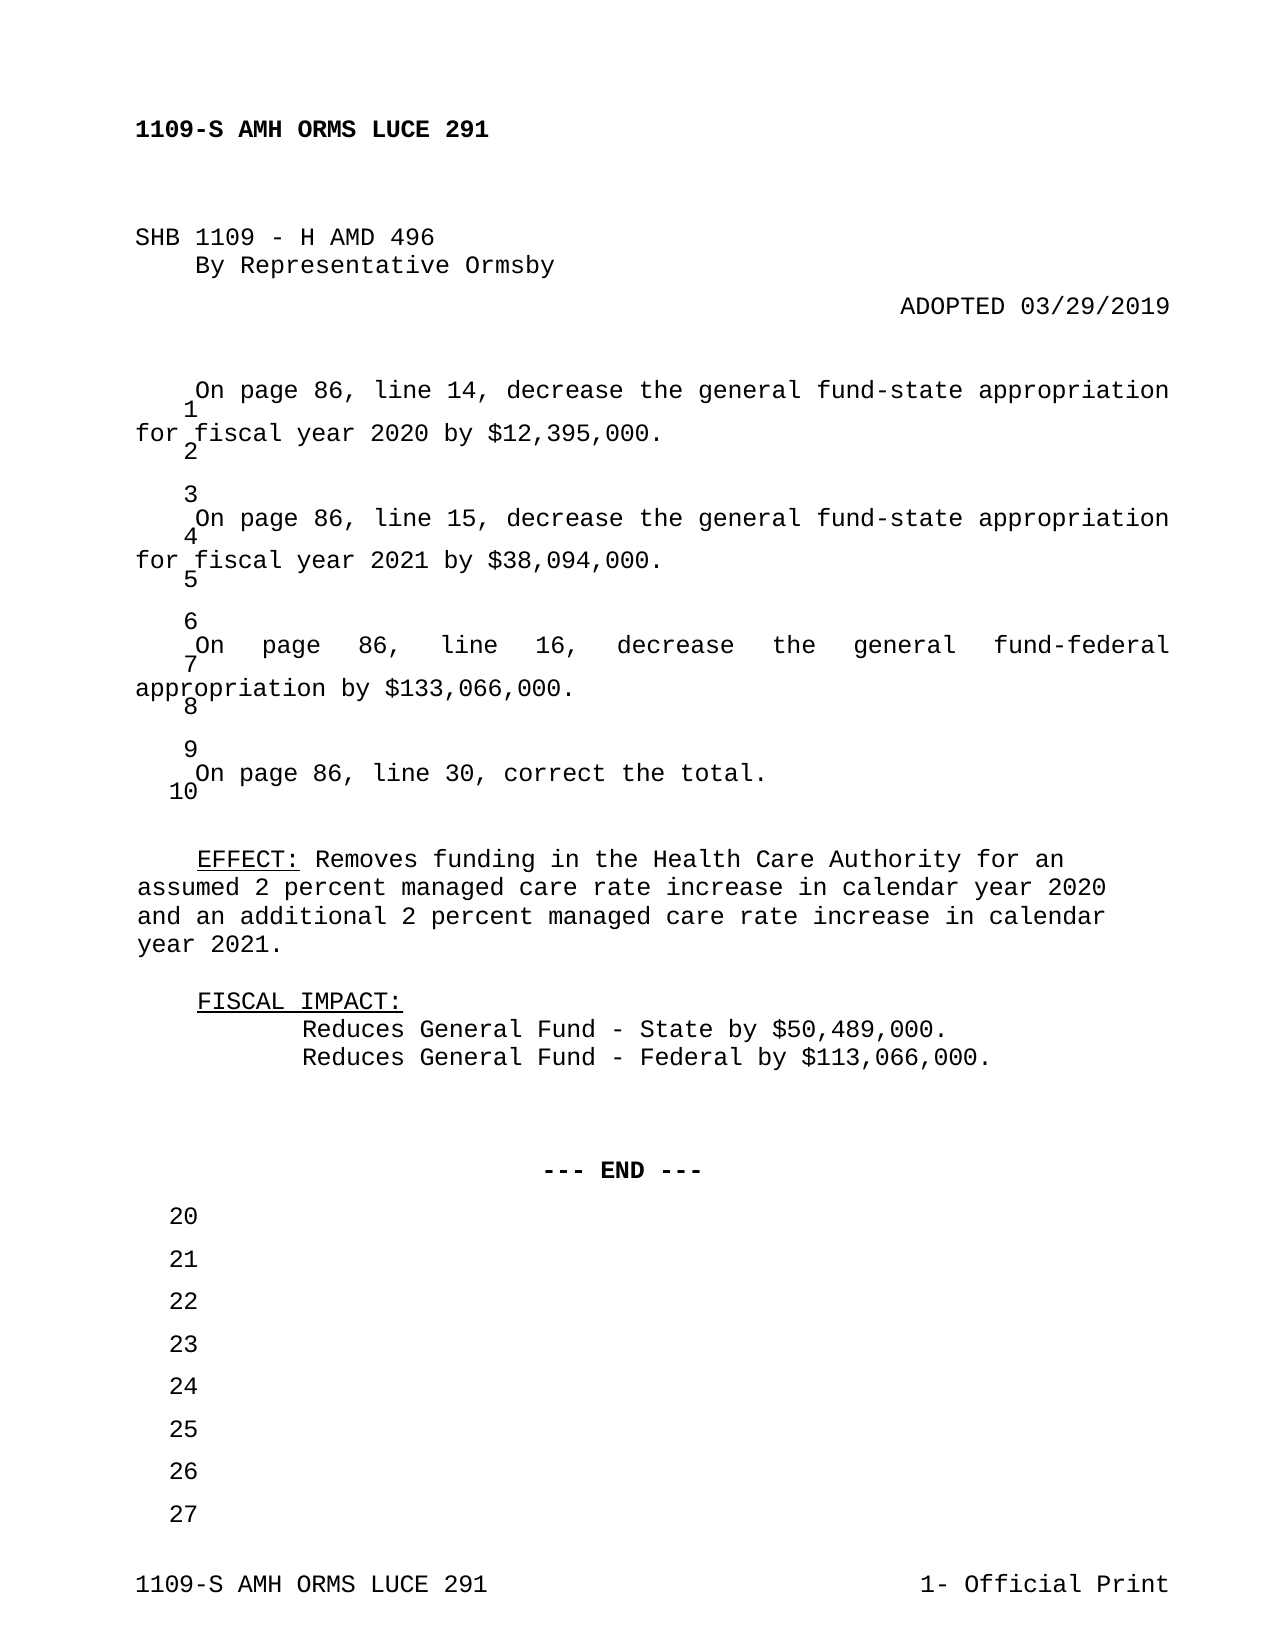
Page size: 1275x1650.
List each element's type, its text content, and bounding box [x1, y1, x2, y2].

text - [135, 224, 1170, 252]
text On page 86, line 15, decrease the general fund-state appropriation for fiscal year 2021 by $38,094,000. [135, 492, 1170, 577]
text On page 86, line 30, correct the total. [135, 747, 1170, 790]
text On page 86, line 14, decrease the general fund-state appropriation for fiscal year 2020 by $12,395,000. [135, 365, 1170, 450]
text On page 86, line 16, decrease the general fund-federal appropriation by $133,066,000. [135, 620, 1170, 705]
text --- END --- [75, 1144, 1170, 1187]
